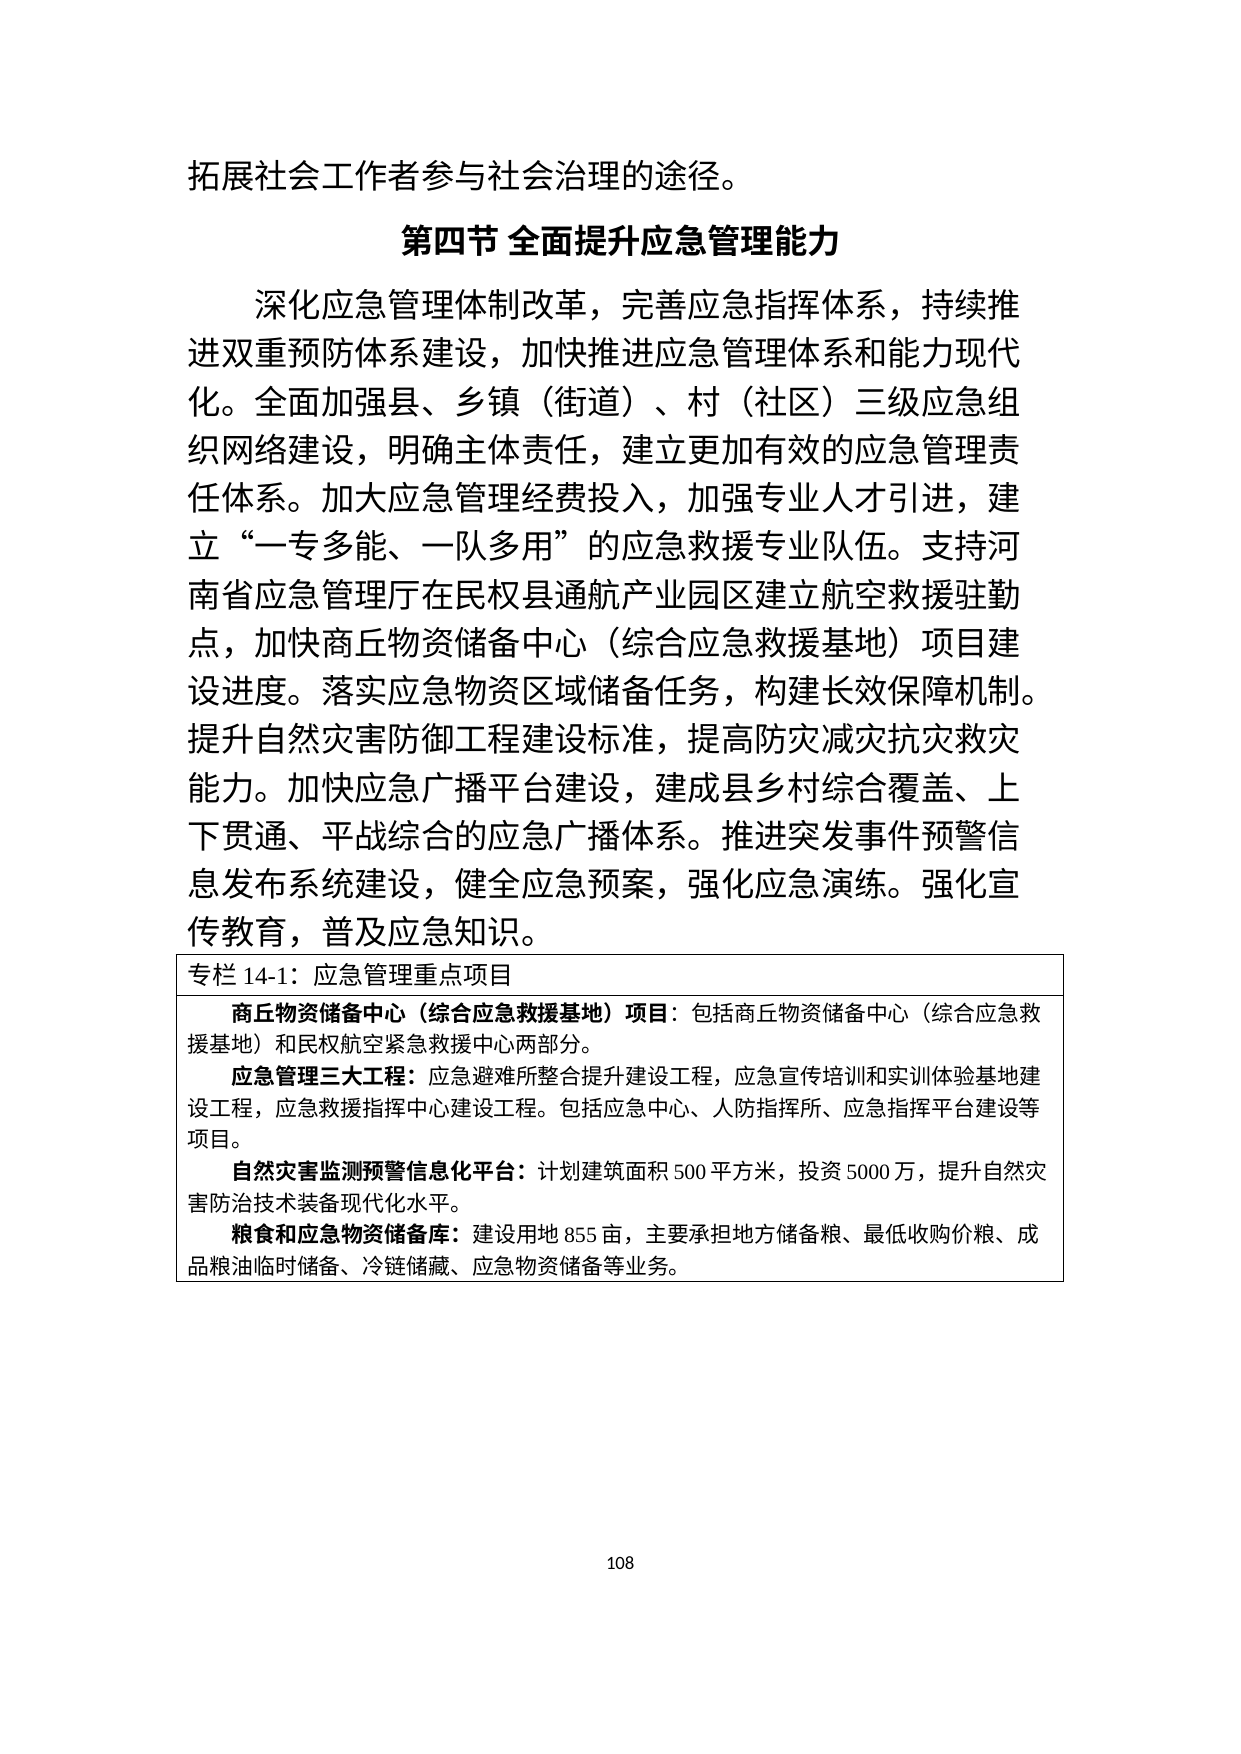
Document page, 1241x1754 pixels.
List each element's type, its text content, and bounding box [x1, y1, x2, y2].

subtitle 第四节 全面提升应急管理能力 [187, 214, 1053, 263]
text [187, 150, 1053, 198]
table_header 专栏14-1：应急管理重点项目 [177, 955, 1063, 995]
text 深化应急管理体制改革，完善应急指挥体系，持续推进双重预防体系建设，加快推进应急管理体系和能力现代化。全面加强县、乡镇（街道）、村（社区）三级应急组织网络建设，明确主体责任，建立更加有效的应急管理责任体系。加大应急管理经费投入，加强专业人才引进，建立“一专多能、一队多用”的应急救援专业队伍。支持河南省应急管理厅在民权县通航产业园区建立航空救援驻勤点，加快商丘物资储备中心（综合应急救援基地）项目建设进度。落实应急物资区域储备任务，构建长效保障机制。提升自然灾害防御工程建设标准，提高防灾减灾抗灾救灾能力。加快应急广播平台建设，建成县乡村综合覆盖、上下贯通、平战综合的应急广播体系。推进突发事件预警信息发布系统建设，健全应急预案，强化应急演练。强化宣传教育，普及应急知识。 [187, 279, 1053, 954]
table_cell 商丘物资储备中心（综合应急救援基地）项目：包括商丘物资储备中心（综合应急救援基地）和民权航空紧急救援中心两部分。 应急管理三大工程：应急避难所整合提升建设工程，应急宣传培训和实训体验基地建设工程，应急救援指挥中心建设工程。包括应急中心、人防指挥所、应急指挥平台建设等项目。 自然灾害监测预警信息化平台：计划建筑面积500平方米，投资5000万，提升自然灾害防治技术装备现代化水平。 粮食和应急物资储备库：建设用地855亩，主要承担地方储备粮、最低收购价粮、成品粮油临时储备、冷链储藏、应急物资储备等业务。 [177, 996, 1063, 1281]
